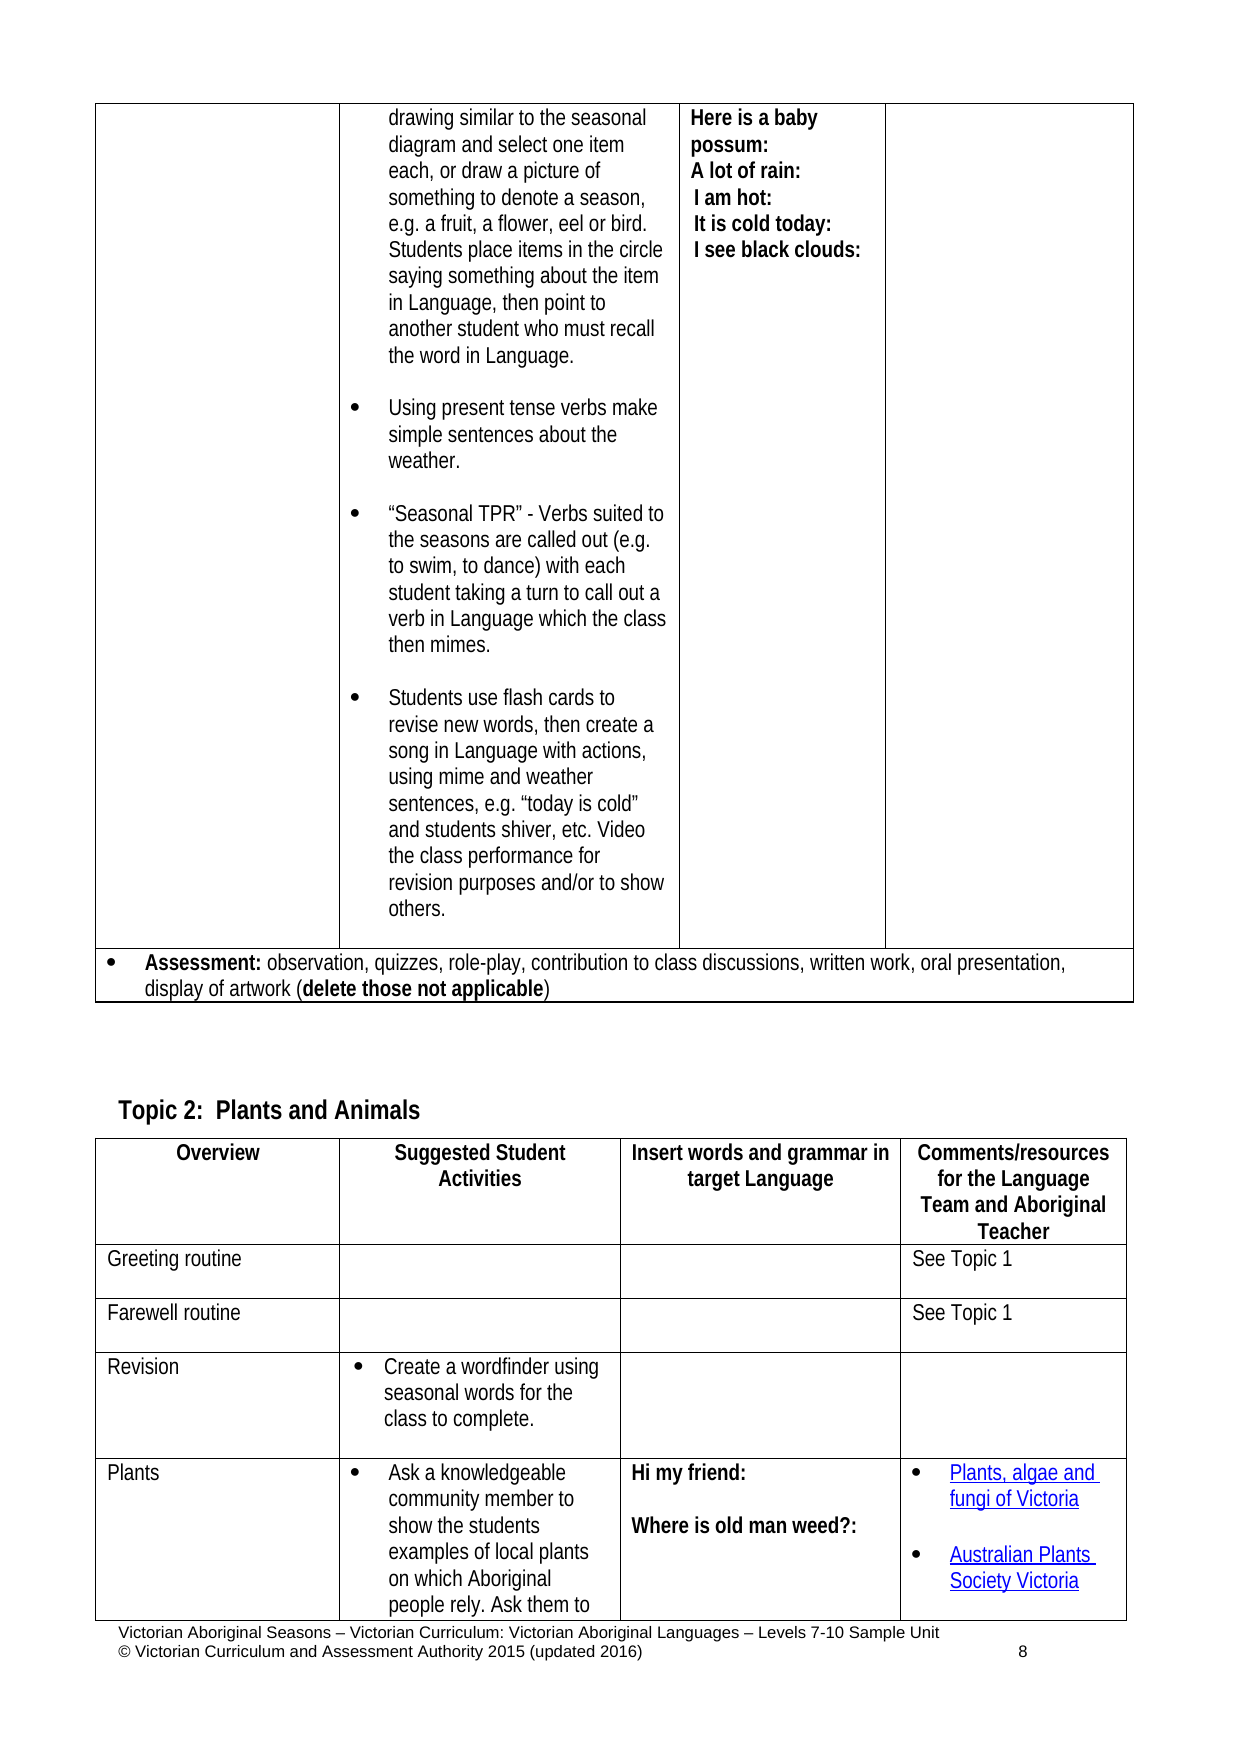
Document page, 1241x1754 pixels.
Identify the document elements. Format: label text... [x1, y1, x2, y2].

table_cell Assessment: observation, quizzes, role-play, contribution to class discussions, written work, oral presentation, display of artwork (delete those not applicable) [96, 949, 1133, 1001]
table_cell [340, 1245, 620, 1298]
table_header Suggested Student Activities [340, 1139, 620, 1244]
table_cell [340, 104, 679, 948]
table_cell See Topic 1 [901, 1299, 1126, 1352]
table_cell [621, 1245, 900, 1298]
table_header Comments/resources for the Language Team and Aboriginal Teacher [901, 1139, 1126, 1244]
subtitle Topic 2: Plants and Animals [118, 1094, 1122, 1125]
table_cell Plants [96, 1459, 339, 1619]
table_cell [901, 1459, 1126, 1619]
table_cell [901, 1353, 1126, 1458]
table_header Insert words and grammar in target Language [621, 1139, 900, 1244]
table_cell Greeting routine [96, 1245, 339, 1298]
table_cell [96, 104, 339, 948]
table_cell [680, 104, 885, 948]
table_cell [340, 1459, 620, 1619]
table_cell [340, 1299, 620, 1352]
table_cell [621, 1353, 900, 1458]
table_cell Farewell routine [96, 1299, 339, 1352]
table_cell See Topic 1 [901, 1245, 1126, 1298]
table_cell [886, 104, 1133, 948]
table_header Overview [96, 1139, 339, 1244]
table_cell [621, 1299, 900, 1352]
table_cell Create a wordfinder using seasonal words for the class to complete. [340, 1353, 620, 1458]
table_cell Revision [96, 1353, 339, 1458]
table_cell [621, 1459, 900, 1619]
